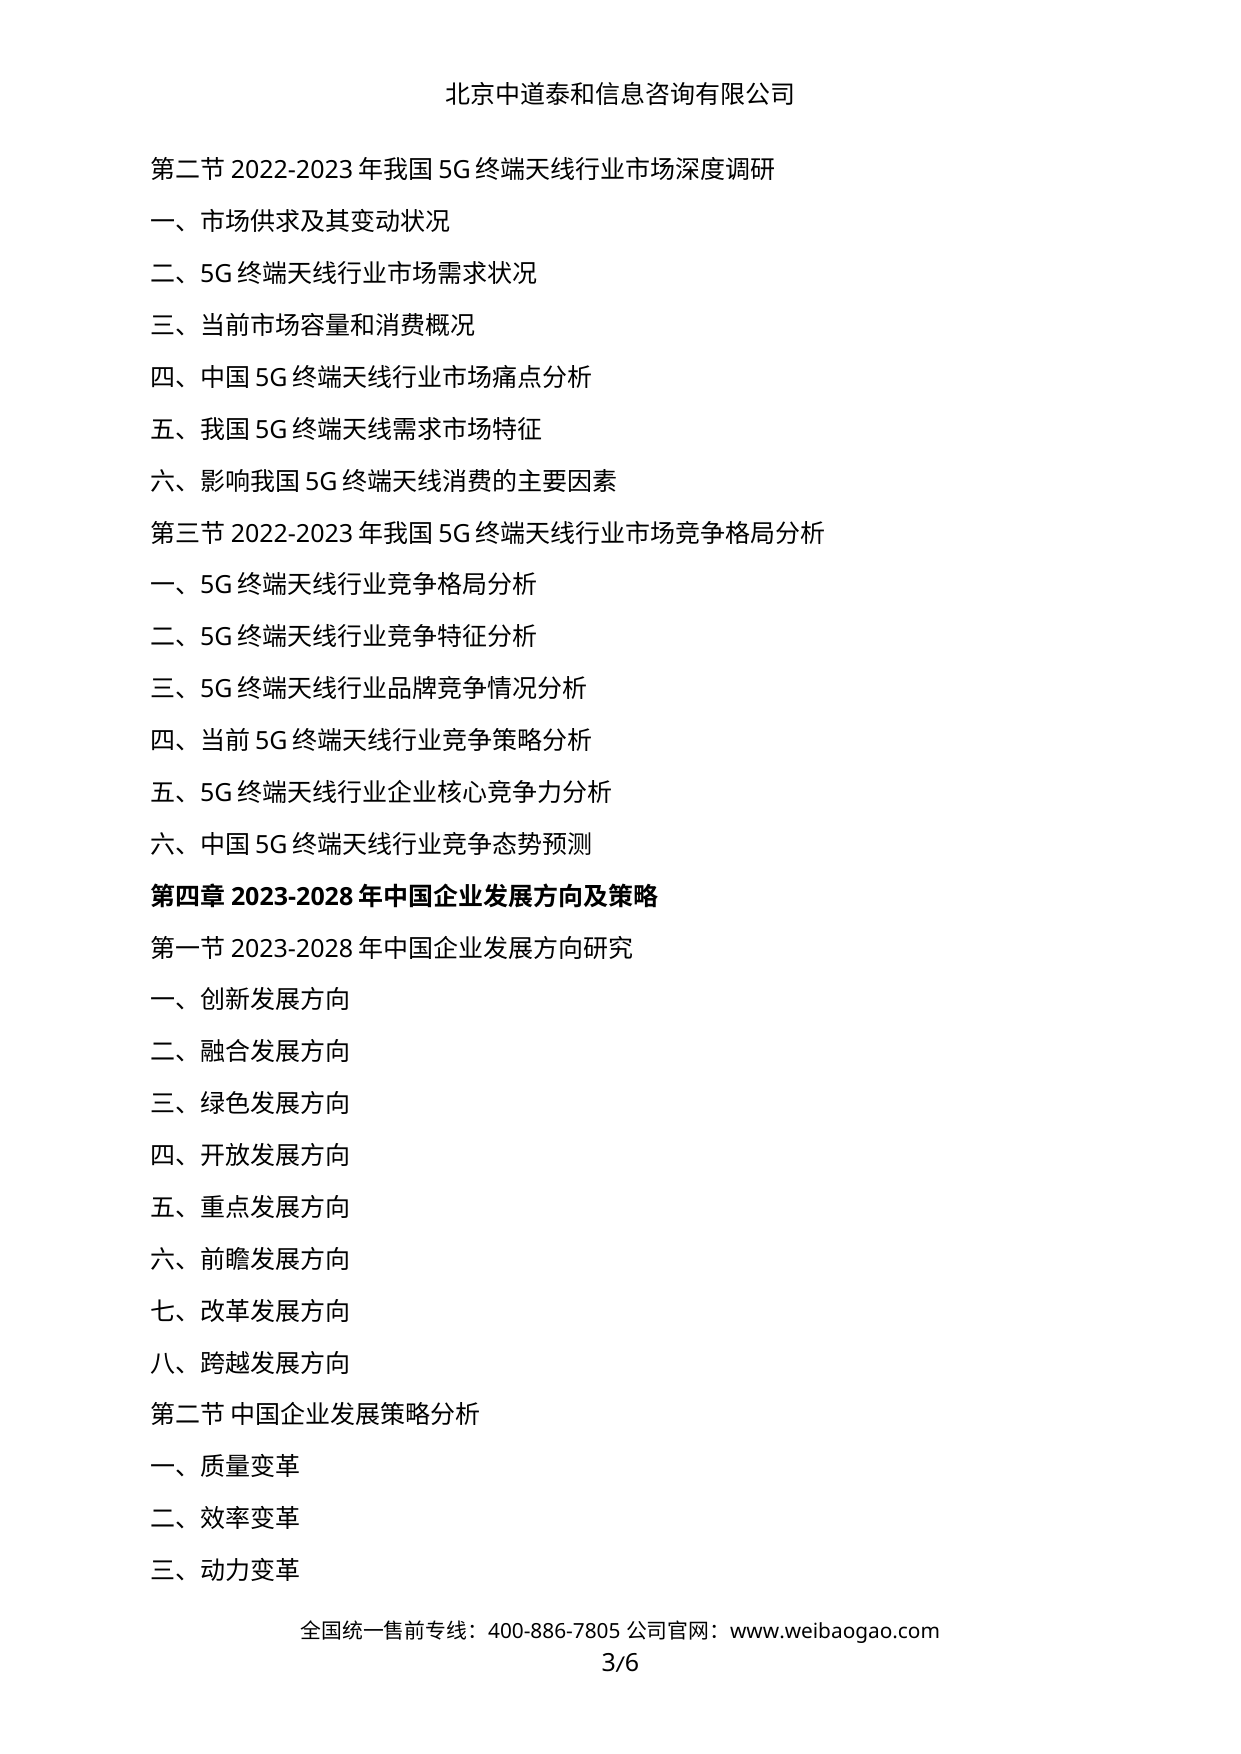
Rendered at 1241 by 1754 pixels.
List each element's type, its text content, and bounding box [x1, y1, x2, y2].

text 第一节 2023-2028年中国企业发展方向研究 [150, 928, 1090, 964]
text 四、开放发展方向 [150, 1136, 1090, 1172]
text 一、5G终端天线行业竞争格局分析 [150, 565, 1090, 601]
text 一、质量变革 [150, 1447, 1090, 1483]
text 第三节 2022-2023年我国5G终端天线行业市场竞争格局分析 [150, 513, 1090, 549]
text 第二节 2022-2023年我国5G终端天线行业市场深度调研 [150, 150, 1090, 186]
text 六、中国5G终端天线行业竞争态势预测 [150, 824, 1090, 861]
text 一、创新发展方向 [150, 980, 1090, 1016]
text 六、影响我国5G终端天线消费的主要因素 [150, 461, 1090, 497]
text 五、重点发展方向 [150, 1187, 1090, 1224]
text 三、5G终端天线行业品牌竞争情况分析 [150, 669, 1090, 705]
text 第四章 2023-2028年中国企业发展方向及策略 [150, 876, 1090, 912]
text 六、前瞻发展方向 [150, 1239, 1090, 1276]
text 二、效率变革 [150, 1499, 1090, 1535]
text 八、跨越发展方向 [150, 1343, 1090, 1379]
text 三、绿色发展方向 [150, 1084, 1090, 1120]
text 三、当前市场容量和消费概况 [150, 306, 1090, 342]
text 第二节 中国企业发展策略分析 [150, 1395, 1090, 1431]
text 一、市场供求及其变动状况 [150, 202, 1090, 238]
text 二、融合发展方向 [150, 1032, 1090, 1068]
text 三、动力变革 [150, 1551, 1090, 1587]
text 四、中国5G终端天线行业市场痛点分析 [150, 357, 1090, 394]
text 五、5G终端天线行业企业核心竞争力分析 [150, 772, 1090, 809]
text 二、5G终端天线行业竞争特征分析 [150, 617, 1090, 653]
text 七、改革发展方向 [150, 1291, 1090, 1327]
text 四、当前5G终端天线行业竞争策略分析 [150, 721, 1090, 757]
text 二、5G终端天线行业市场需求状况 [150, 254, 1090, 290]
text 五、我国5G终端天线需求市场特征 [150, 409, 1090, 446]
